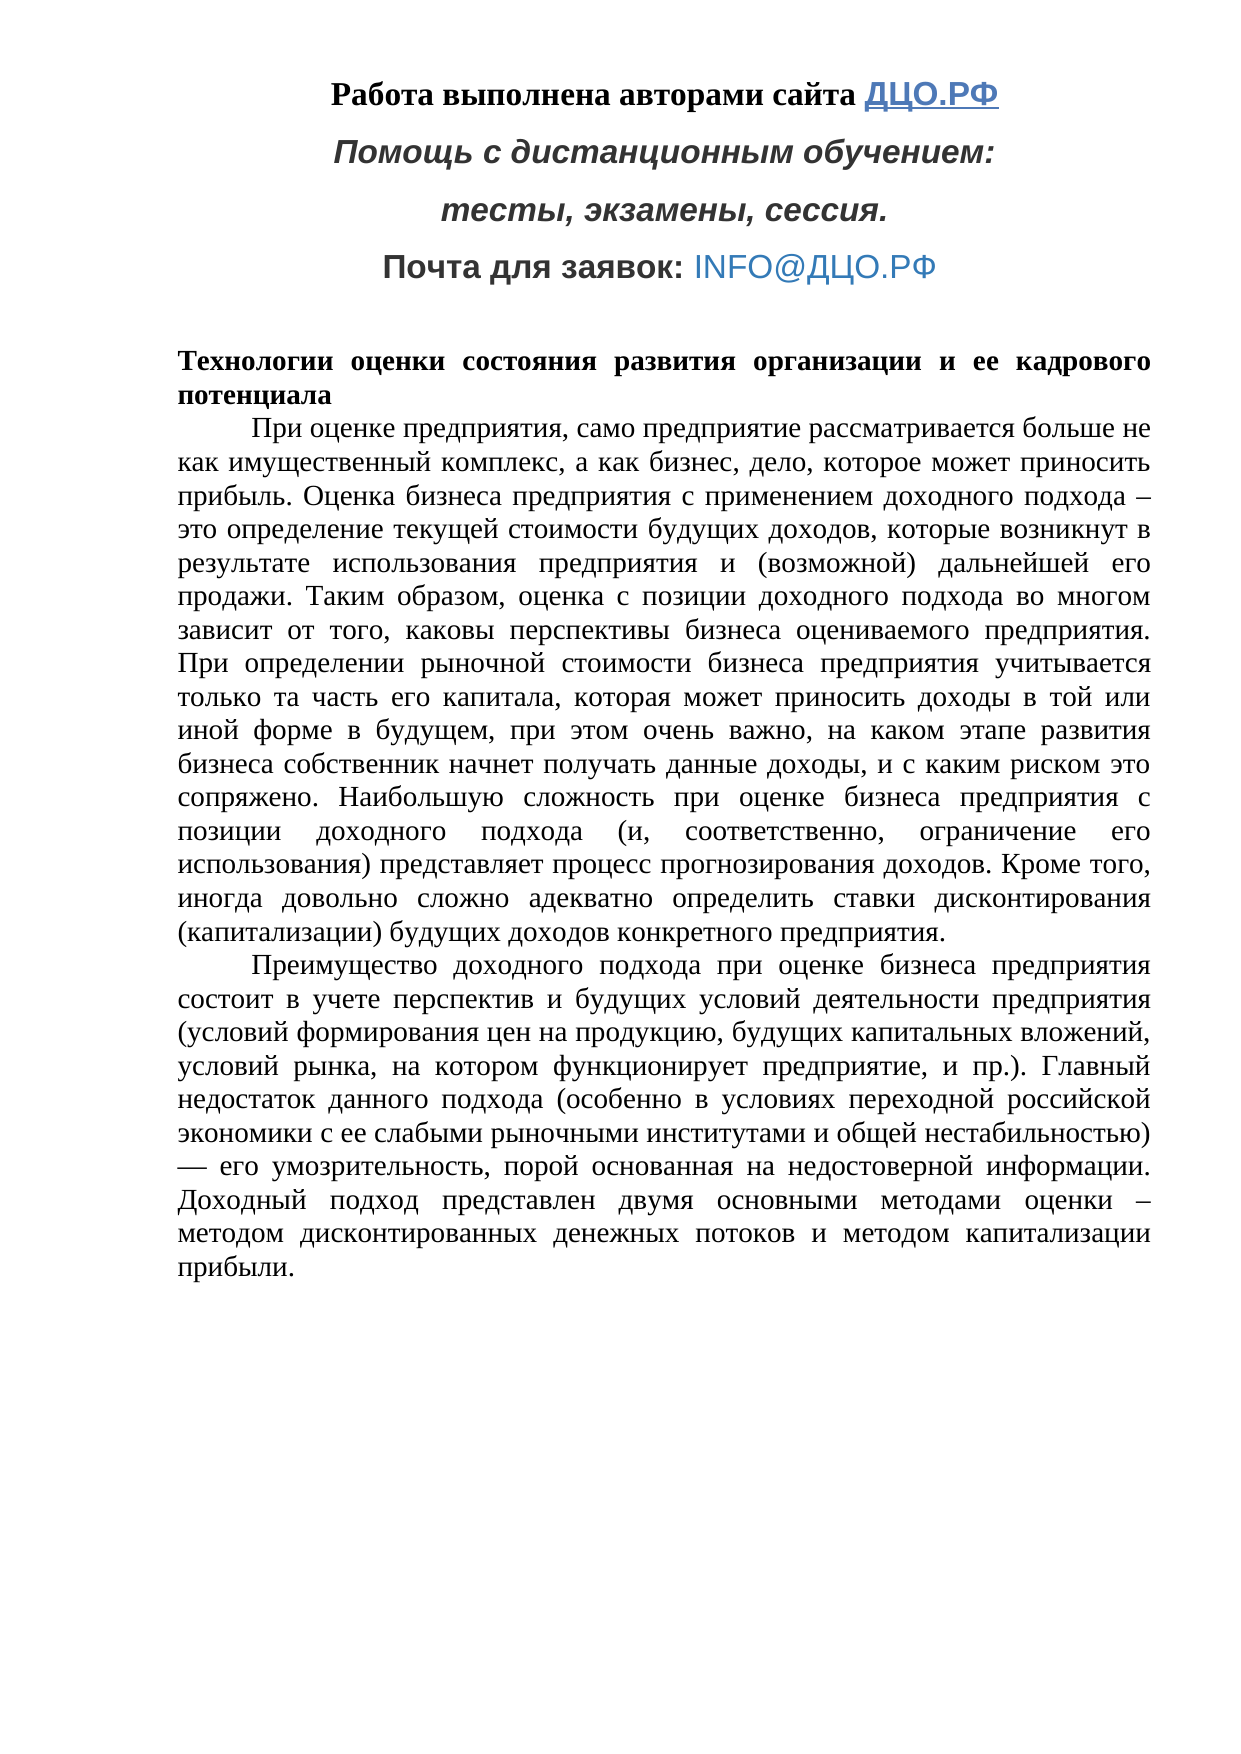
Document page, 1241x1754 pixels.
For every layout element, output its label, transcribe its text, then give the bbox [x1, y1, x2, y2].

text Технологии оценки состояния развития организации и ее кадрового потенциала [177, 343, 1152, 411]
text Преимущество доходного подхода при оценке бизнеса предприятия состоит в учете перспектив и будущих условий деятельности предприятия (условий формирования цен на продукцию, будущих капитальных вложений, условий рынка, на котором функционирует предприятие, и пр.). Главный недостаток данного подхода (особенно в условиях переходной российской экономики с ее слабыми рыночными институтами и общей нестабильностью) — его умозрительность, порой основанная на недостоверной информации. Доходный подход представлен двумя основными методами оценки – методом дисконтированных денежных потоков и методом капитализации прибыли. [177, 947, 1152, 1283]
text При оценке предприятия, само предприятие рассматривается больше не как имущественный комплекс, а как бизнес, дело, которое может приносить прибыль. Оценка бизнеса предприятия с применением доходного подхода – это определение текущей стоимости будущих доходов, которые возникнут в результате использования предприятия и (возможной) дальнейшей его продажи. Таким образом, оценка с позиции доходного подхода во многом зависит от того, каковы перспективы бизнеса оцениваемого предприятия. При определении рыночной стоимости бизнеса предприятия учитывается только та часть его капитала, которая может приносить доходы в той или иной форме в будущем, при этом очень важно, на каком этапе развития бизнеса собственник начнет получать данные доходы, и с каким риском это сопряжено. Наибольшую сложность при оценке бизнеса предприятия с позиции доходного подхода (и, соответственно, ограничение его использования) представляет процесс прогнозирования доходов. Кроме того, иногда довольно сложно адекватно определить ставки дисконтирования (капитализации) будущих доходов конкретного предприятия. [177, 411, 1152, 947]
